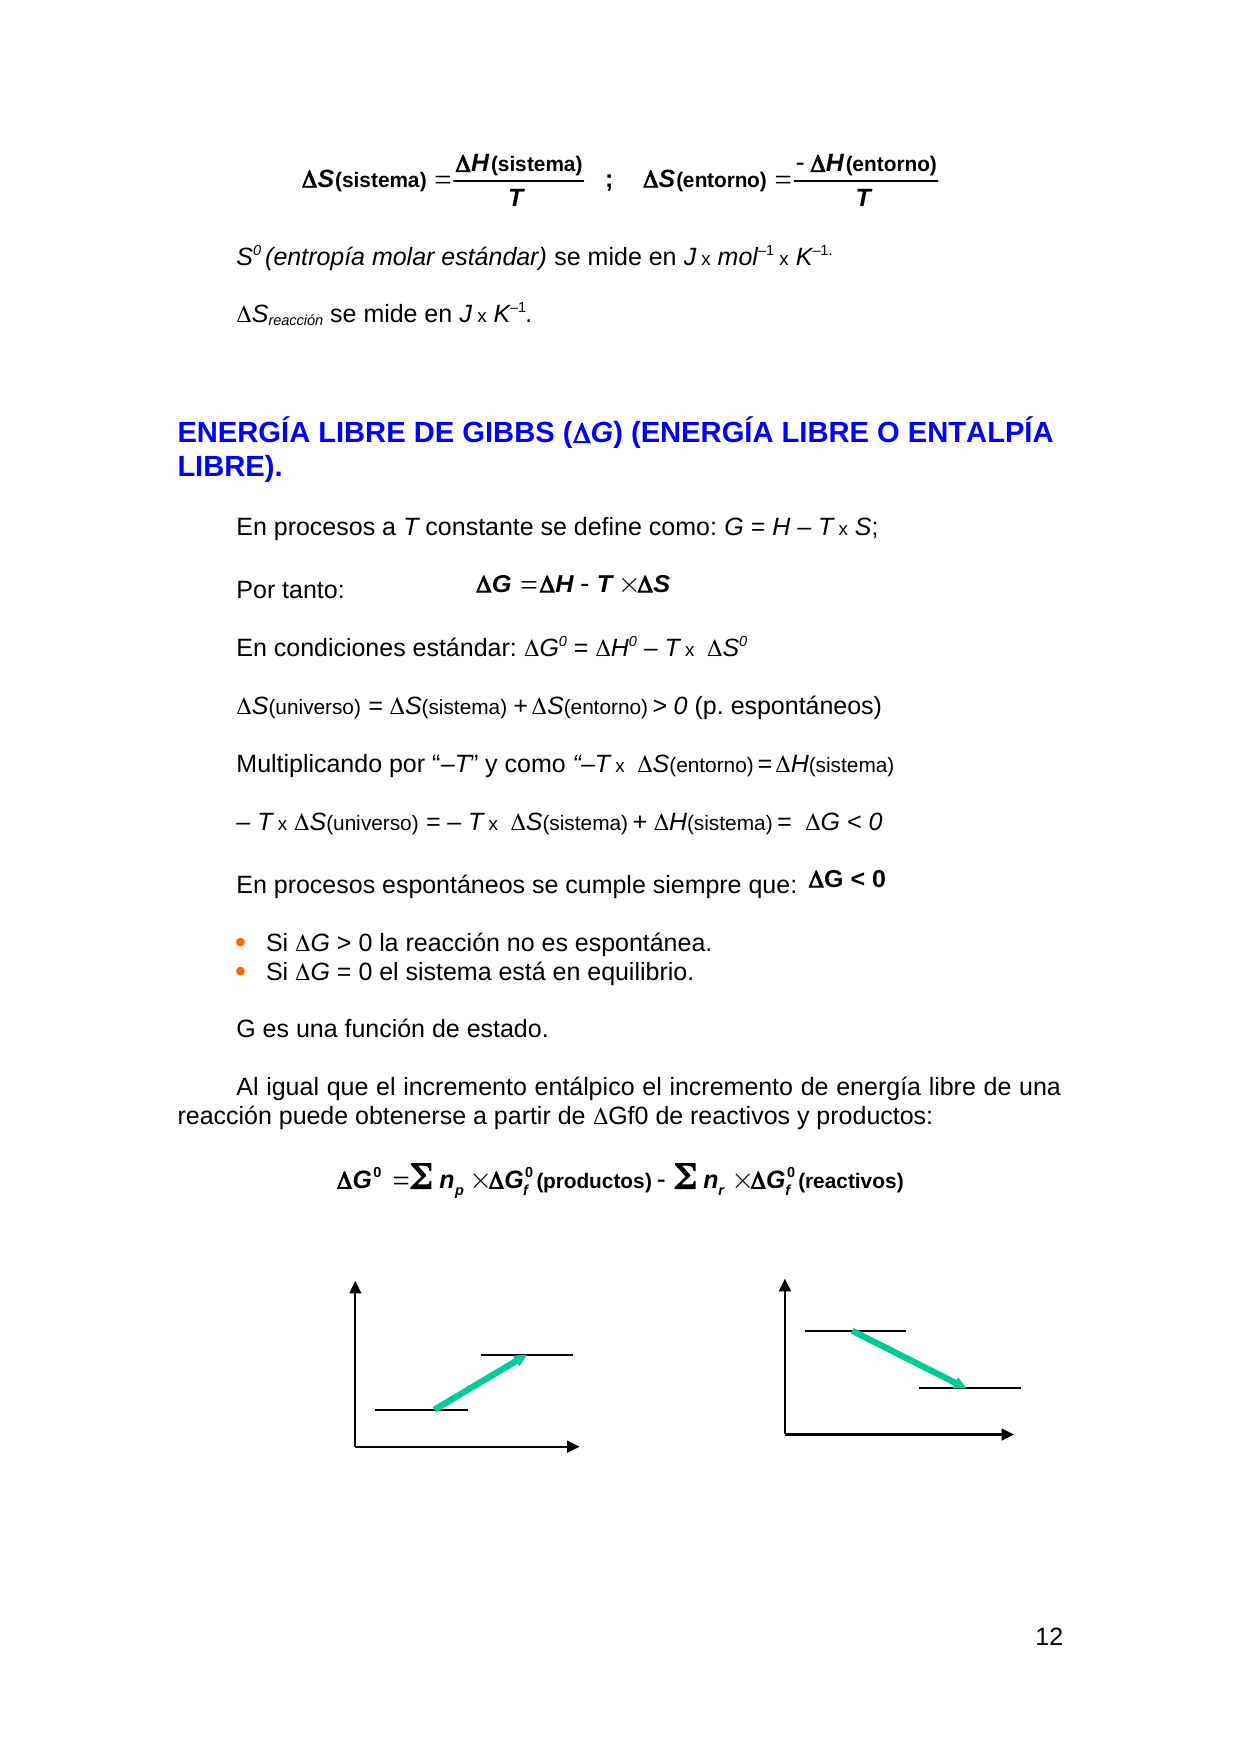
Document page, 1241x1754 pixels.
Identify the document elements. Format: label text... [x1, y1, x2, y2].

text S(universo) = S(sistema) + S(entorno) > 0 (p. espontáneos) [177, 691, 1063, 719]
text G es una función de estado. [177, 1014, 1063, 1043]
text En condiciones estándar: G0 = H0 – T xS0 [177, 633, 1063, 661]
text En procesos espontáneos se cumple siempre que: [177, 865, 1063, 898]
text Energía libre de Gibbs (G) (energía libre o entalpía libre). [177, 415, 1063, 483]
text Al igual que el incremento entálpico el incremento de energía libre de una reacción puede obtenerse a partir de Gf0 de reactivos y productos: [177, 1072, 1063, 1130]
list Si G > 0 la reacción no es espontánea. [236, 928, 1063, 956]
text S0 (entropía molar estándar) se mide en J x mol–1 x K–1. [177, 241, 1063, 270]
list Si G = 0 el sistema está en equilibrio. [236, 956, 1063, 985]
text Por tanto: [177, 570, 1063, 603]
text Multiplicando por “–T” y como “–T xS(entorno) = H(sistema) [177, 749, 1063, 777]
text Sreacción se mide en J x K–1. [177, 299, 1063, 328]
text En procesos a T constante se define como: G = H – T x S; [177, 512, 1063, 541]
text – T x S(universo) = – T xS(sistema) + H(sistema) = G < 0 [236, 807, 1063, 836]
